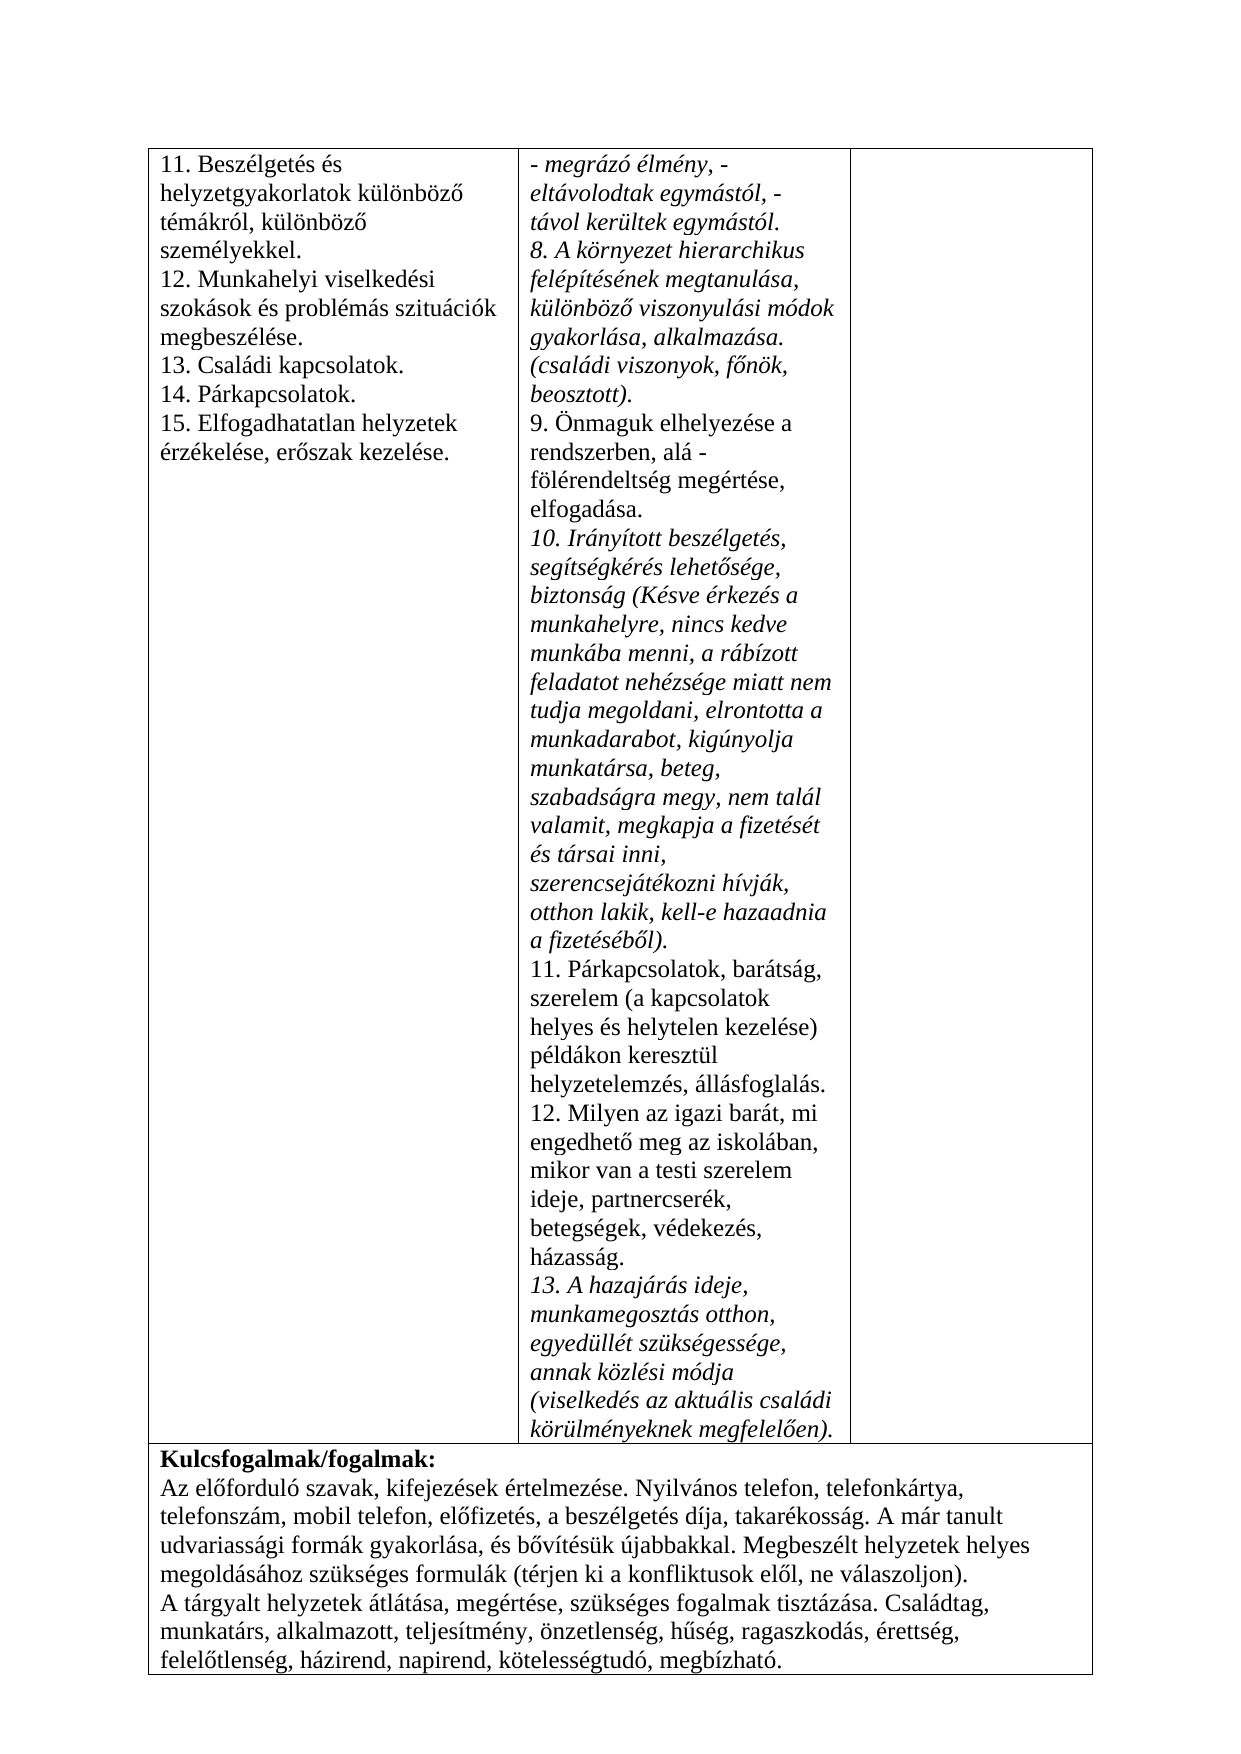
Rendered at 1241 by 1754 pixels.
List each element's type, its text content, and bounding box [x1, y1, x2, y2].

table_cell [851, 149, 1092, 1443]
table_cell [149, 149, 518, 1443]
table_cell Kulcsfogalmak/fogalmak: Az előforduló szavak, kifejezések értelmezése. Nyilvános telefon, telefonkártya, telefonszám, mobil telefon, előfizetés, a beszélgetés díja, takarékosság. A már tanult udvariassági formák gyakorlása, és bővítésük újabbakkal. Megbeszélt helyzetek helyes megoldásához szükséges formulák (térjen ki a konfliktusok elől, ne válaszoljon). A tárgyalt helyzetek átlátása, megértése, szükséges fogalmak tisztázása. Családtag, munkatárs, alkalmazott, teljesítmény, önzetlenség, hűség, ragaszkodás, érettség, felelőtlenség, házirend, napirend, kötelességtudó, megbízható. [149, 1444, 1092, 1674]
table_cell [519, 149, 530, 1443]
